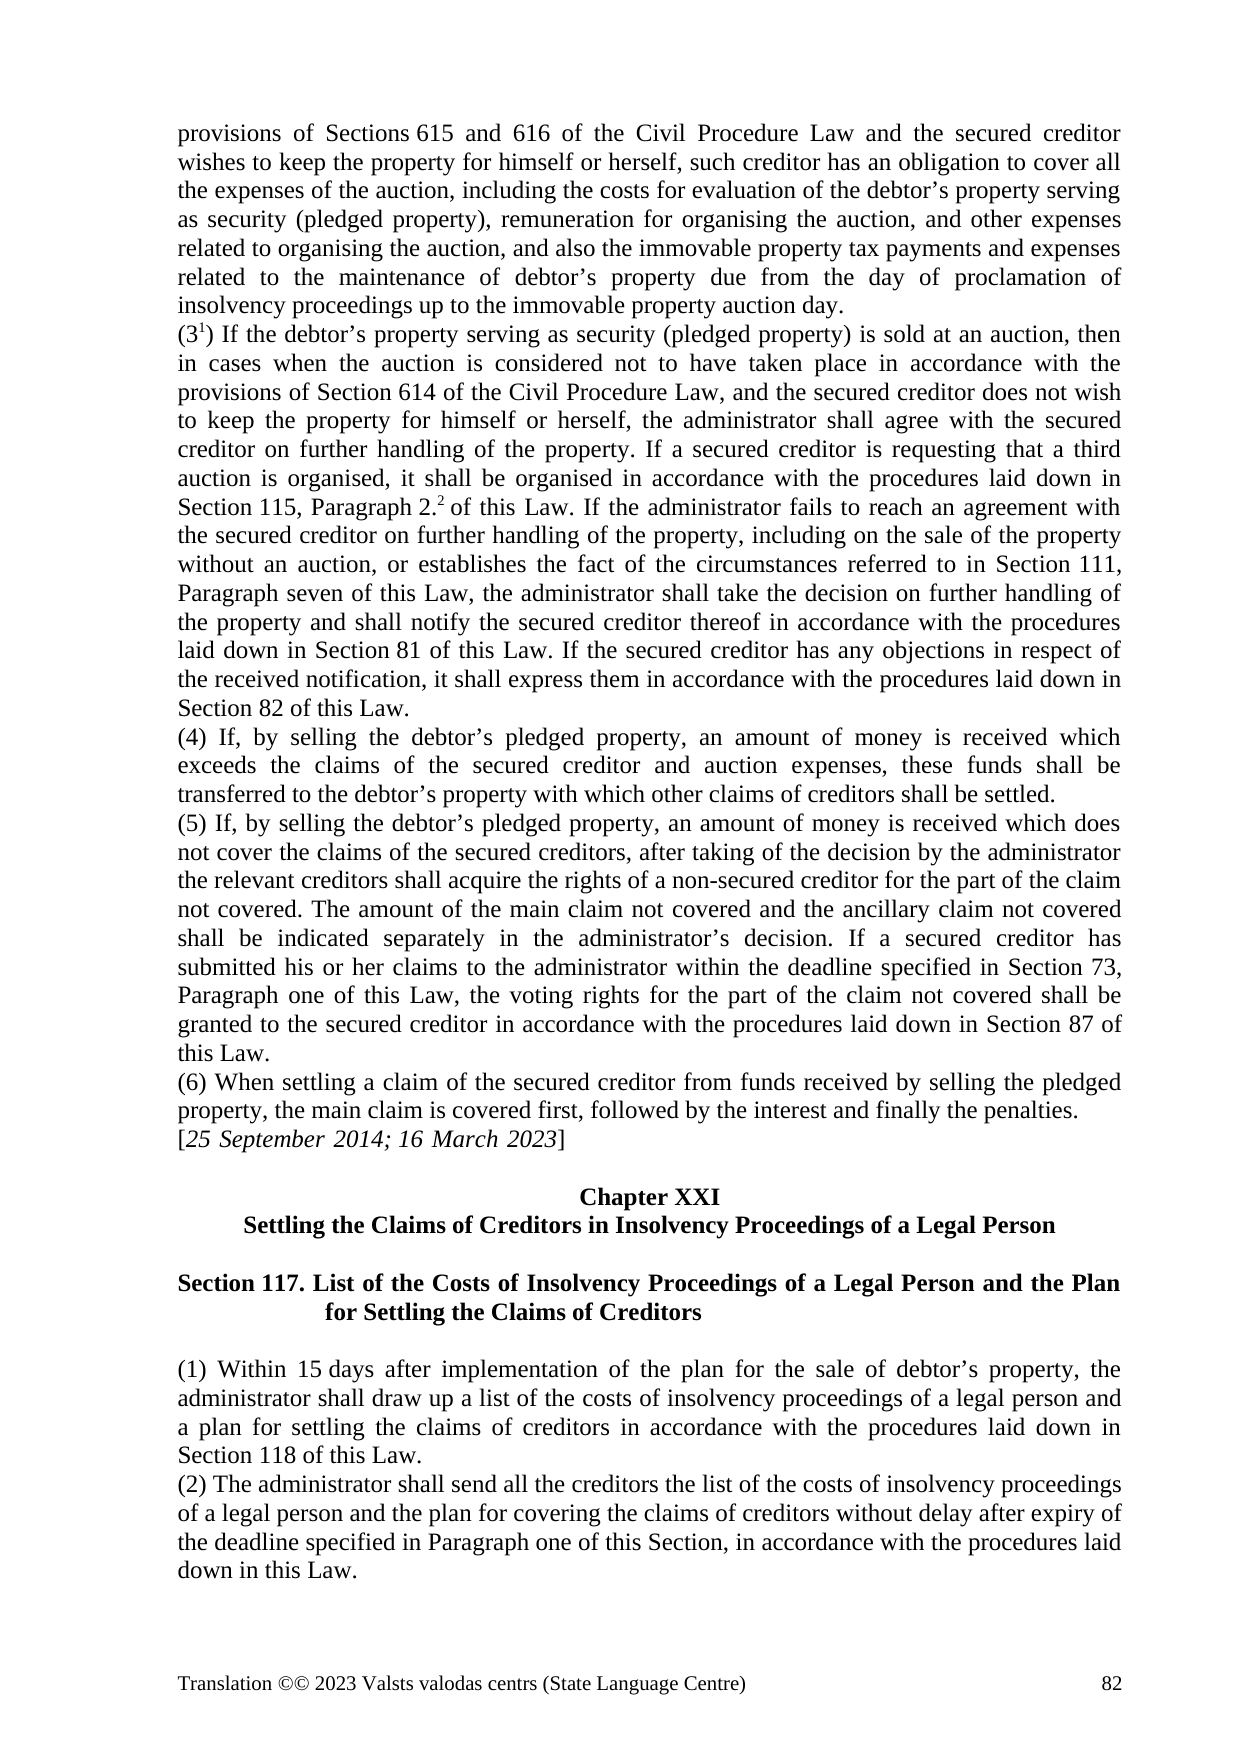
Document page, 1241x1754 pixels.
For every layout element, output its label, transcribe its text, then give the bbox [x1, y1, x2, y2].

text Settling the Claims of Creditors in Insolvency Proceedings of a Legal Person [177, 1211, 1122, 1239]
text (2) The administrator shall send all the creditors the list of the costs of insolvency proceedings of a legal person and the plan for covering the claims of creditors without delay after expiry of the deadline specified in Paragraph one of this Section, in accordance with the procedures laid down in this Law. [177, 1469, 1122, 1584]
text (5) If, by selling the debtor’s pledged property, an amount of money is received which does not cover the claims of the secured creditors, after taking of the decision by the administrator the relevant creditors shall acquire the rights of a non-secured creditor for the part of the claim not covered. The amount of the main claim not covered and the ancillary claim not covered shall be indicated separately in the administrator’s decision. If a secured creditor has submitted his or her claims to the administrator within the deadline specified in Section 73, Paragraph one of this Law, the voting rights for the part of the claim not covered shall be granted to the secured creditor in accordance with the procedures laid down in Section 87 of this Law. [177, 808, 1122, 1067]
text (31) If the debtor’s property serving as security (pledged property) is sold at an auction, then in cases when the auction is considered not to have taken place in accordance with the provisions of Section 614 of the Civil Procedure Law, and the secured creditor does not wish to keep the property for himself or herself, the administrator shall agree with the secured creditor on further handling of the property. If a secured creditor is requesting that a third auction is organised, it shall be organised in accordance with the procedures laid down in Section 115, Paragraph 2.2 of this Law. If the administrator fails to reach an agreement with the secured creditor on further handling of the property, including on the sale of the property without an auction, or establishes the fact of the circumstances referred to in Section 111, Paragraph seven of this Law, the administrator shall take the decision on further handling of the property and shall notify the secured creditor thereof in accordance with the procedures laid down in Section 81 of this Law. If the secured creditor has any objections in respect of the received notification, it shall express them in accordance with the procedures laid down in Section 82 of this Law. [177, 319, 1122, 722]
text (6) When settling a claim of the secured creditor from funds received by selling the pledged property, the main claim is covered first, followed by the interest and finally the penalties. [177, 1067, 1122, 1124]
text [25 September 2014; 16 March 2023] [177, 1124, 1122, 1153]
text (1) Within 15 days after implementation of the plan for the sale of debtor’s property, the administrator shall draw up a list of the costs of insolvency proceedings of a legal person and a plan for settling the claims of creditors in accordance with the procedures laid down in Section 118 of this Law. [177, 1354, 1122, 1469]
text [177, 118, 1122, 319]
text Chapter XXI [177, 1182, 1122, 1211]
text (4) If, by selling the debtor’s pledged property, an amount of money is received which exceeds the claims of the secured creditor and auction expenses, these funds shall be transferred to the debtor’s property with which other claims of creditors shall be settled. [177, 722, 1122, 808]
text Section 117. List of the Costs of Insolvency Proceedings of a Legal Person and the Plan for Settling the Claims of Creditors [177, 1268, 1122, 1326]
